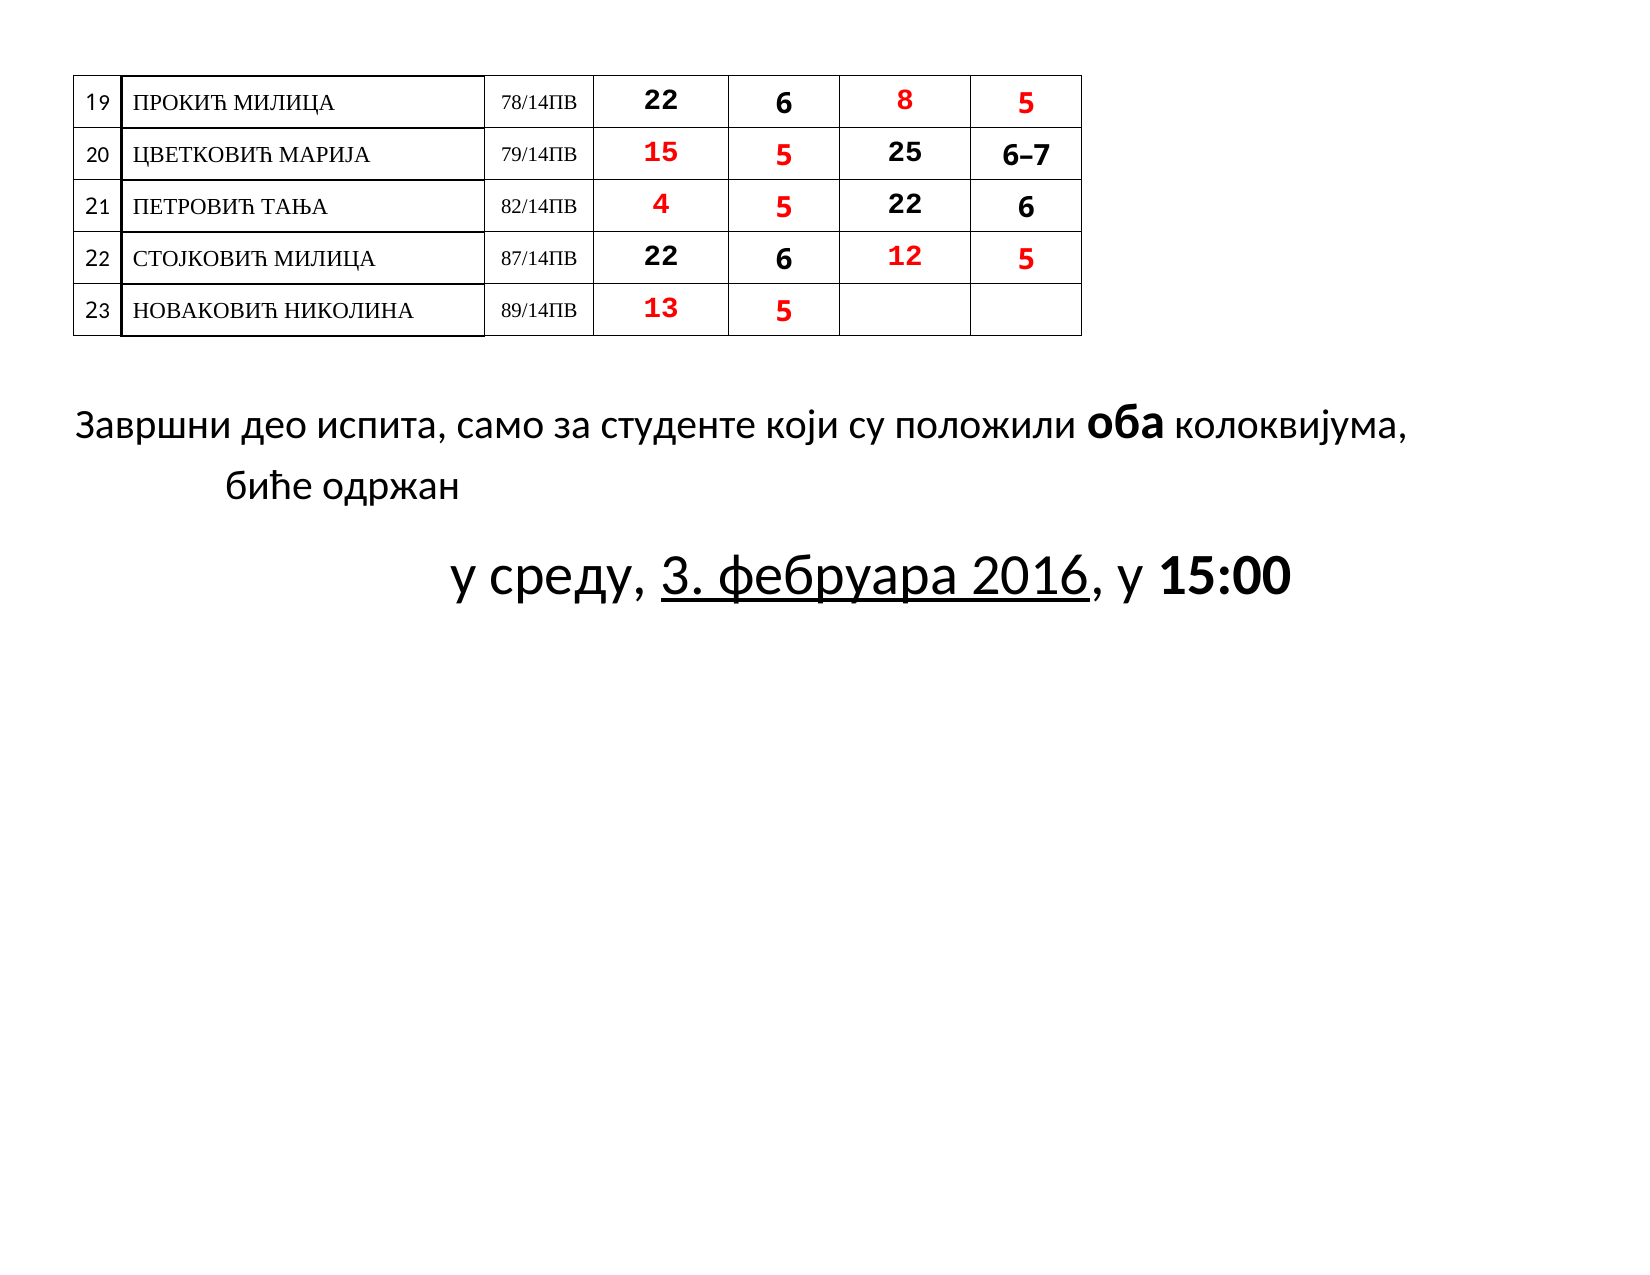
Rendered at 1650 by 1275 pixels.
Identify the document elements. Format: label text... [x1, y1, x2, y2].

table_cell 22 [840, 180, 970, 231]
table_cell 6–7 [971, 128, 1081, 179]
table_cell 6 [729, 76, 839, 127]
table_cell 79/14ПВ [485, 128, 593, 179]
table_cell ЦВЕТКОВИЋ МАРИЈА [123, 129, 484, 179]
table_cell 8 [840, 76, 970, 127]
table_cell 5 [729, 180, 839, 231]
table_cell ПРОКИЋ МИЛИЦА [123, 77, 484, 127]
table_cell 5 [971, 232, 1081, 283]
table_cell 13 [594, 284, 728, 335]
table_cell 5 [729, 128, 839, 179]
table_cell 4 [594, 180, 728, 231]
table_cell 20 [74, 128, 120, 179]
text Завршни део испита, само за студенте који су положили оба колоквијума, биће одржан [75, 390, 1575, 509]
table_cell 23 [74, 284, 120, 335]
text у среду, 3. фебруара 2016, у 15:00 [75, 538, 1575, 609]
table_cell [971, 284, 1081, 335]
table_cell 5 [729, 284, 839, 335]
table_cell 5 [971, 76, 1081, 127]
table_cell 12 [840, 232, 970, 283]
table_cell НОВАКОВИЋ НИКОЛИНА [123, 285, 484, 335]
table_cell ПЕТРОВИЋ ТАЊА [123, 181, 484, 231]
table_cell [840, 284, 970, 335]
table_cell 78/14ПВ [485, 76, 593, 127]
table_cell 6 [971, 180, 1081, 231]
table_cell 19 [74, 76, 120, 127]
table_cell 87/14ПВ [485, 232, 593, 283]
table_cell 89/14ПВ [485, 284, 593, 335]
table_cell 22 [594, 232, 728, 283]
table_cell СТОЈКОВИЋ МИЛИЦА [123, 233, 484, 283]
table_cell 22 [594, 76, 728, 127]
table_cell 22 [74, 232, 120, 283]
table_cell 25 [840, 128, 970, 179]
table_cell 21 [74, 180, 120, 231]
table_cell 6 [729, 232, 839, 283]
table_cell 15 [594, 128, 728, 179]
table_cell 82/14ПВ [485, 180, 593, 231]
